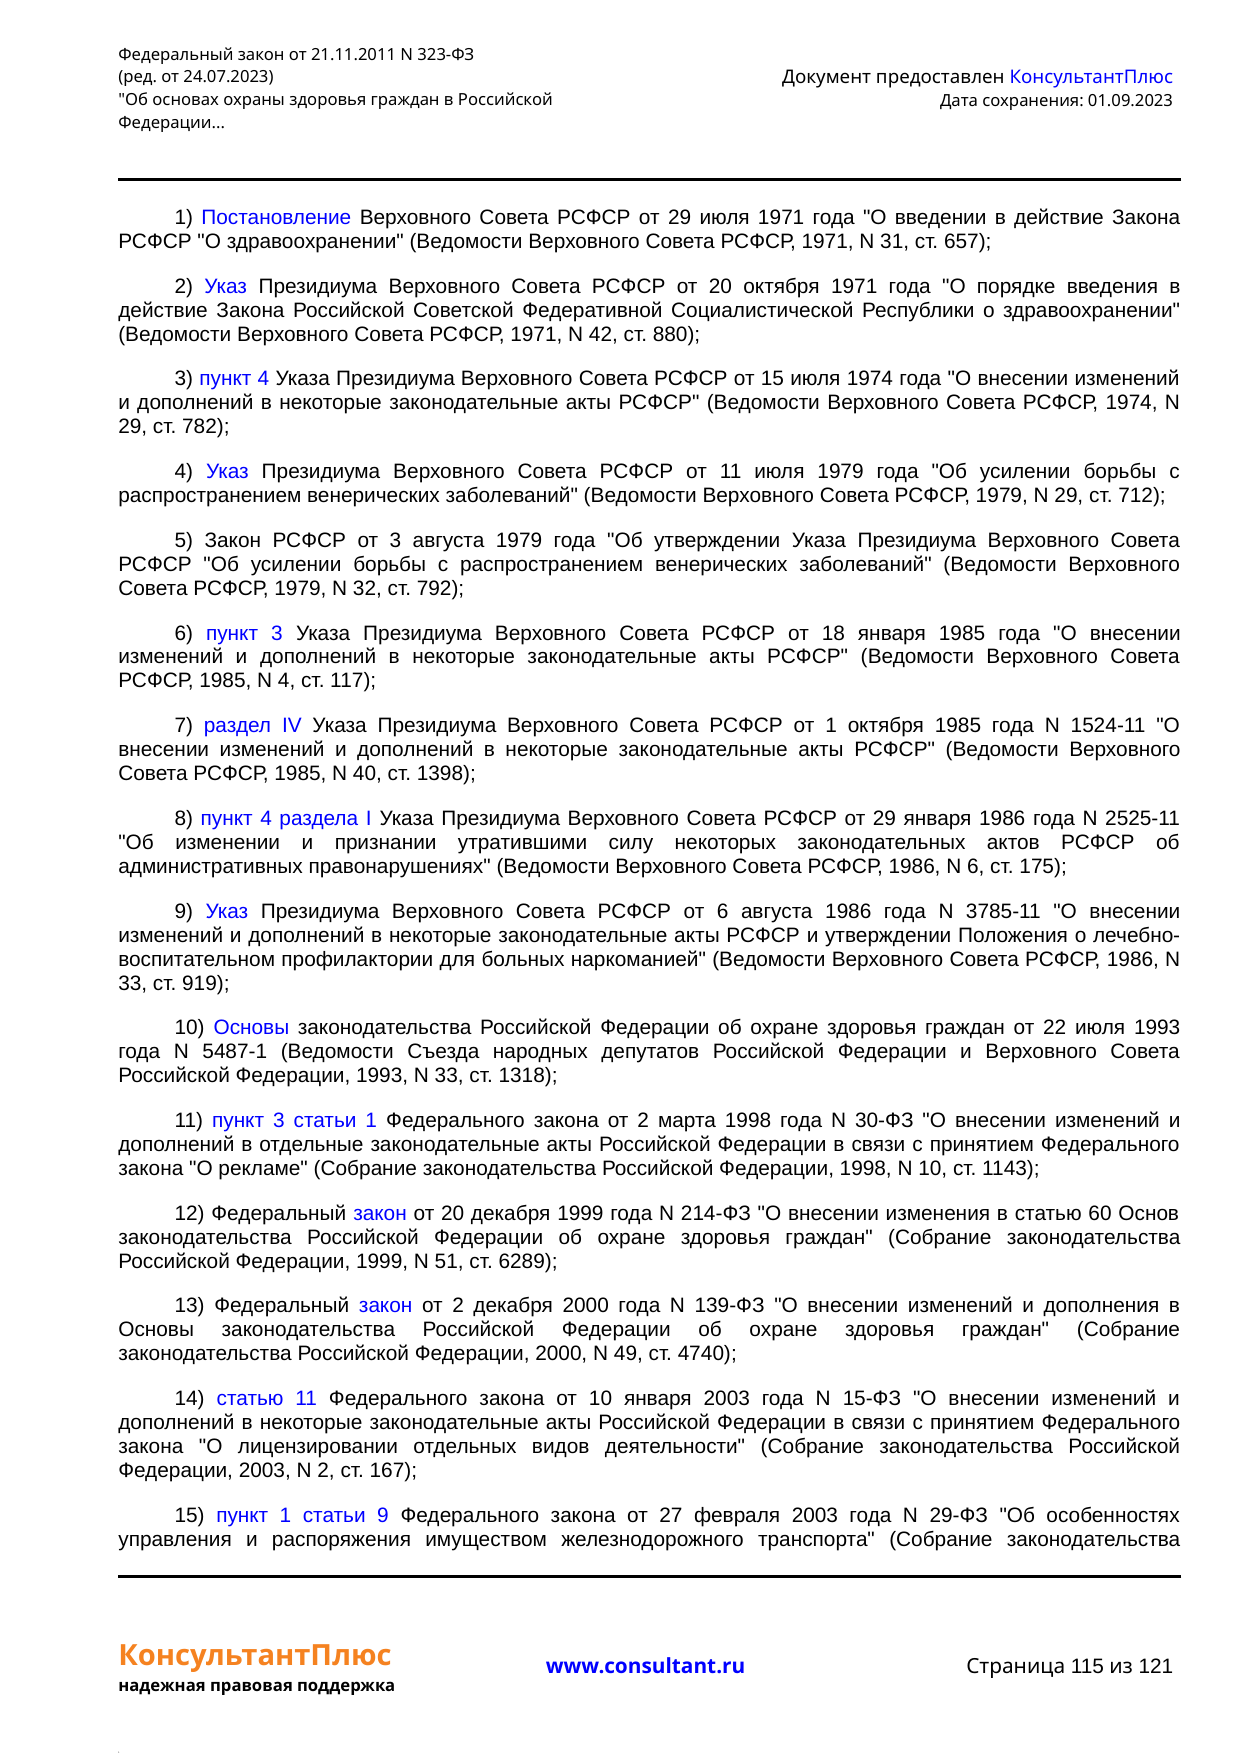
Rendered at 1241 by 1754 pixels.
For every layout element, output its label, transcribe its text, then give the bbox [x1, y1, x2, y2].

text 9) Указ Президиума Верховного Совета РСФСР от 6 августа 1986 года N 3785-11 "О внесении изменений и дополнений в некоторые законодательные акты РСФСР и утверждении Положения о лечебно-воспитательном профилактории для больных наркоманией" (Ведомости Верховного Совета РСФСР, 1986, N 33, ст. 919); [118, 898, 1181, 994]
text 7) раздел IV Указа Президиума Верховного Совета РСФСР от 1 октября 1985 года N 1524-11 "О внесении изменений и дополнений в некоторые законодательные акты РСФСР" (Ведомости Верховного Совета РСФСР, 1985, N 40, ст. 1398); [118, 713, 1181, 785]
text 11) пункт 3 статьи 1 Федерального закона от 2 марта 1998 года N 30-ФЗ "О внесении изменений и дополнений в отдельные законодательные акты Российской Федерации в связи с принятием Федерального закона "О рекламе" (Собрание законодательства Российской Федерации, 1998, N 10, ст. 1143); [118, 1108, 1181, 1180]
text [118, 1503, 1181, 1551]
text 10) Основы законодательства Российской Федерации об охране здоровья граждан от 22 июля 1993 года N 5487-1 (Ведомости Съезда народных депутатов Российской Федерации и Верховного Совета Российской Федерации, 1993, N 33, ст. 1318); [118, 1015, 1181, 1087]
text 2) Указ Президиума Верховного Совета РСФСР от 20 октября 1971 года "О порядке введения в действие Закона Российской Советской Федеративной Социалистической Республики о здравоохранении" (Ведомости Верховного Совета РСФСР, 1971, N 42, ст. 880); [118, 273, 1181, 345]
text 12) Федеральный закон от 20 декабря 1999 года N 214-ФЗ "О внесении изменения в статью 60 Основ законодательства Российской Федерации об охране здоровья граждан" (Собрание законодательства Российской Федерации, 1999, N 51, ст. 6289); [118, 1201, 1181, 1272]
text 6) пункт 3 Указа Президиума Верховного Совета РСФСР от 18 января 1985 года "О внесении изменений и дополнений в некоторые законодательные акты РСФСР" (Ведомости Верховного Совета РСФСР, 1985, N 4, ст. 117); [118, 620, 1181, 692]
text 3) пункт 4 Указа Президиума Верховного Совета РСФСР от 15 июля 1974 года "О внесении изменений и дополнений в некоторые законодательные акты РСФСР" (Ведомости Верховного Совета РСФСР, 1974, N 29, ст. 782); [118, 366, 1181, 438]
text 14) статью 11 Федерального закона от 10 января 2003 года N 15-ФЗ "О внесении изменений и дополнений в некоторые законодательные акты Российской Федерации в связи с принятием Федерального закона "О лицензировании отдельных видов деятельности" (Собрание законодательства Российской Федерации, 2003, N 2, ст. 167); [118, 1386, 1181, 1482]
text 1) Постановление Верховного Совета РСФСР от 29 июля 1971 года "О введении в действие Закона РСФСР "О здравоохранении" (Ведомости Верховного Совета РСФСР, 1971, N 31, ст. 657); [118, 205, 1181, 253]
text 5) Закон РСФСР от 3 августа 1979 года "Об утверждении Указа Президиума Верховного Совета РСФСР "Об усилении борьбы с распространением венерических заболеваний" (Ведомости Верховного Совета РСФСР, 1979, N 32, ст. 792); [118, 528, 1181, 599]
text 4) Указ Президиума Верховного Совета РСФСР от 11 июля 1979 года "Об усилении борьбы с распространением венерических заболеваний" (Ведомости Верховного Совета РСФСР, 1979, N 29, ст. 712); [118, 459, 1181, 507]
text 8) пункт 4 раздела I Указа Президиума Верховного Совета РСФСР от 29 января 1986 года N 2525-11 "Об изменении и признании утратившими силу некоторых законодательных актов РСФСР об административных правонарушениях" (Ведомости Верховного Совета РСФСР, 1986, N 6, ст. 175); [118, 806, 1181, 878]
text 13) Федеральный закон от 2 декабря 2000 года N 139-ФЗ "О внесении изменений и дополнения в Основы законодательства Российской Федерации об охране здоровья граждан" (Собрание законодательства Российской Федерации, 2000, N 49, ст. 4740); [118, 1293, 1181, 1365]
